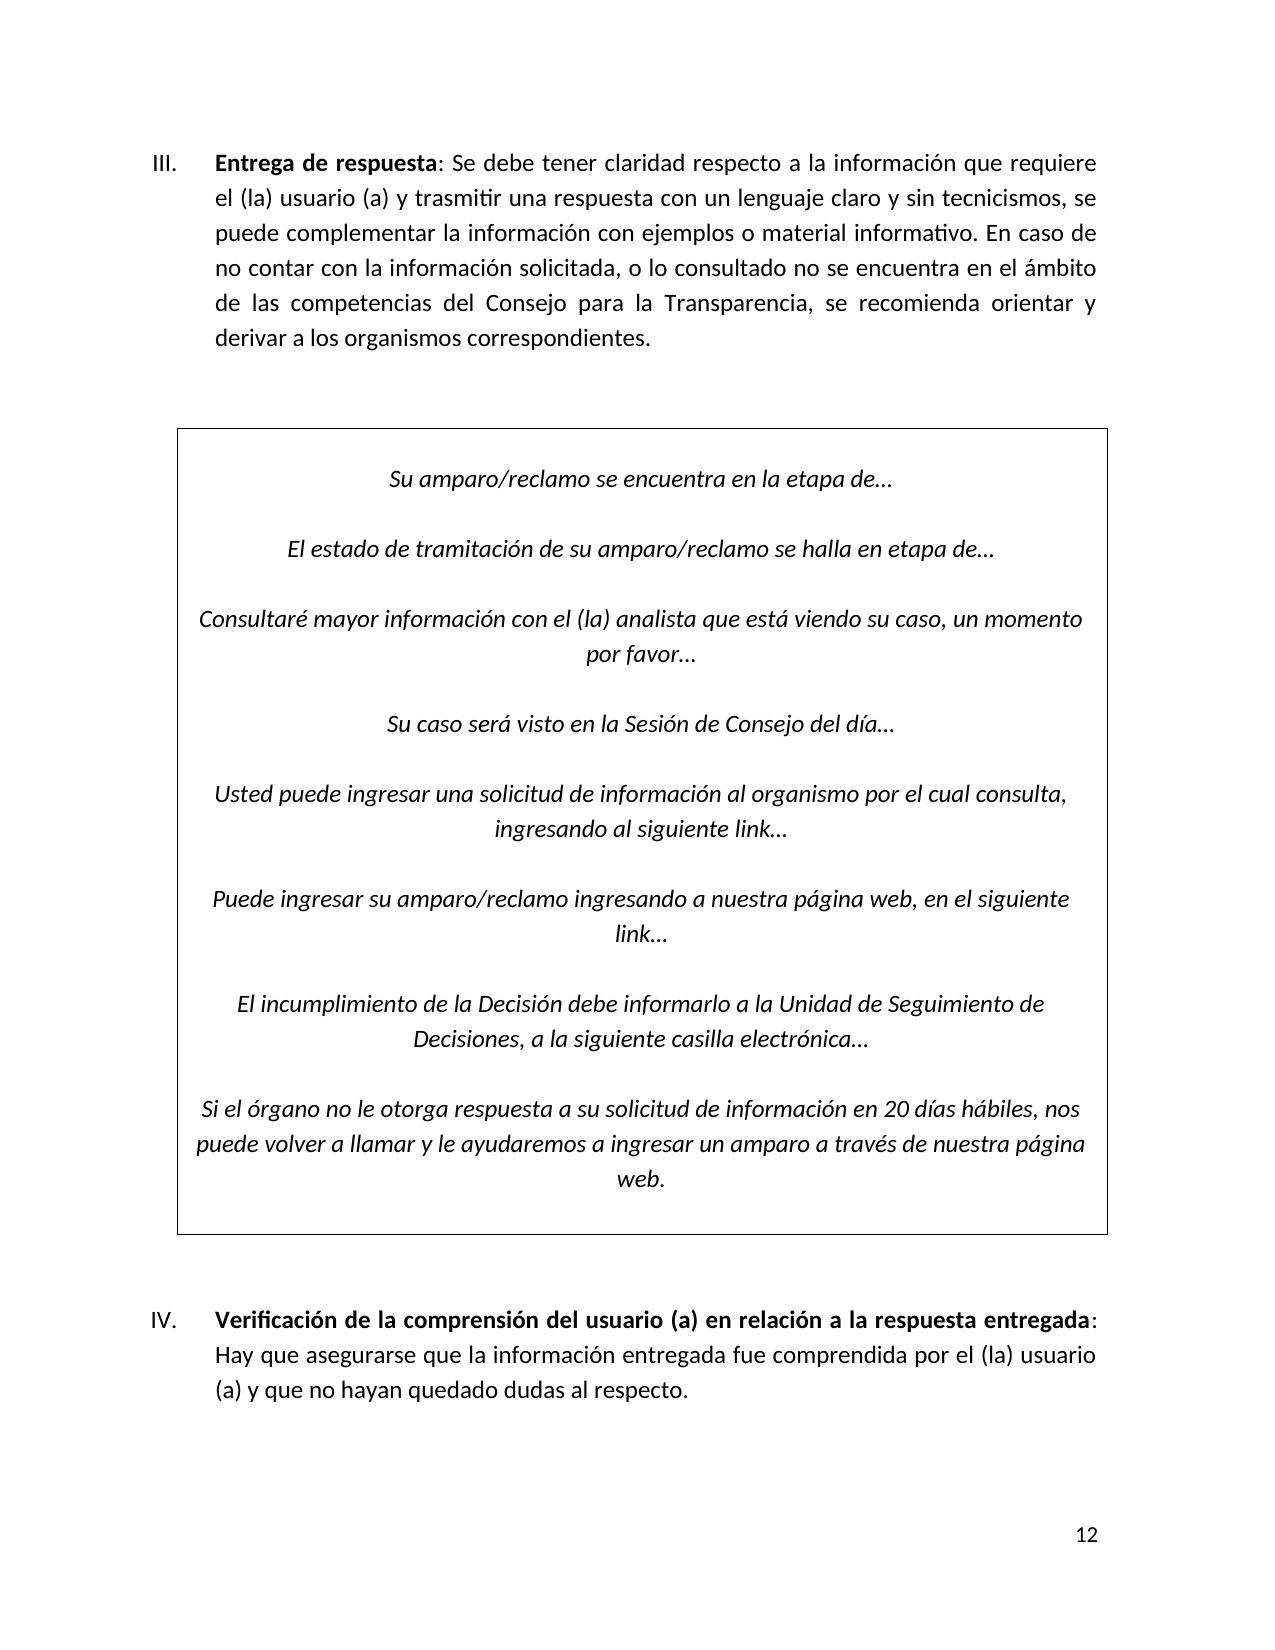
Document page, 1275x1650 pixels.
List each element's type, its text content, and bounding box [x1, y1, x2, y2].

table_header Su amparo/reclamo se encuentra en la etapa de… El estado de tramitación de su amparo/reclamo se halla en etapa de… Consultaré mayor información con el (la) analista que está viendo su caso, un momento por favor… Su caso será visto en la Sesión de Consejo del día… Usted puede ingresar una solicitud de información al organismo por el cual consulta, ingresando al siguiente link… Puede ingresar su amparo/reclamo ingresando a nuestra página web, en el siguiente link… El incumplimiento de la Decisión debe informarlo a la Unidad de Seguimiento de Decisiones, a la siguiente casilla electrónica… Si el órgano no le otorga respuesta a su solicitud de información en 20 días hábiles, nos puede volver a llamar y le ayudaremos a ingresar un amparo a través de nuestra página web. [178, 429, 1107, 1233]
list Verificación de la comprensión del usuario (a) en relación a la respuesta entregada: Hay que asegurarse que la información entregada fue comprendida por el (la) usuario (a) y que no hayan quedado dudas al respecto. [177, 1304, 1098, 1405]
list Entrega de respuesta: Se debe tener claridad respecto a la información que requiere el (la) usuario (a) y trasmitir una respuesta con un lenguaje claro y sin tecnicismos, se puede complementar la información con ejemplos o material informativo. En caso de no contar con la información solicitada, o lo consultado no se encuentra en el ámbito de las competencias del Consejo para la Transparencia, se recomienda orientar y derivar a los organismos correspondientes. [177, 148, 1098, 353]
